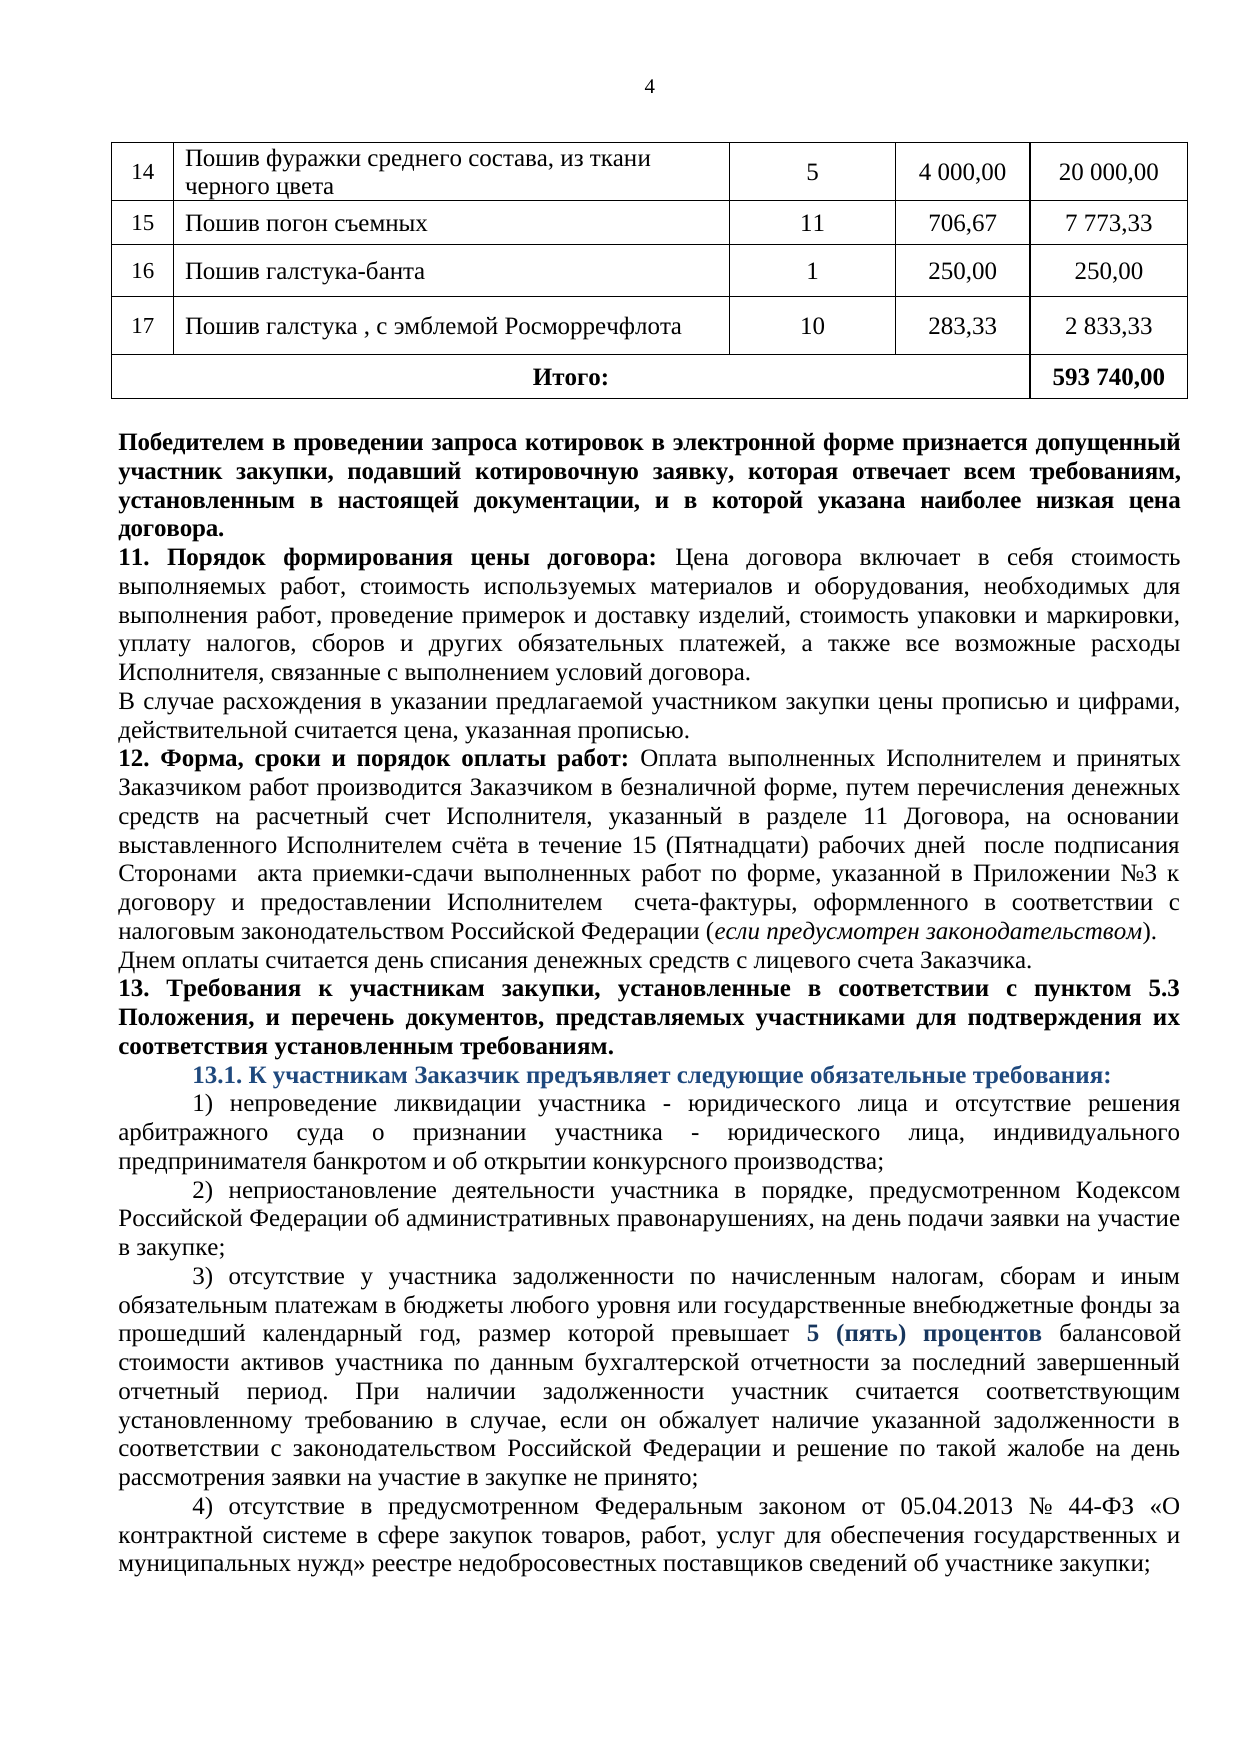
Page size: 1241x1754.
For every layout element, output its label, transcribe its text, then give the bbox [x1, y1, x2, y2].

text 4) отсутствие в предусмотренном Федеральным законом от 05.04.2013 № 44-ФЗ «О контрактной системе в сфере закупок товаров, работ, услуг для обеспечения государственных и муниципальных нужд» реестре недобросовестных поставщиков сведений об участнике закупки; [118, 1491, 1181, 1577]
table_cell 250,00 [1031, 245, 1187, 296]
text 12. Форма, сроки и порядок оплаты работ: Оплата выполненных Исполнителем и принятых Заказчиком работ производится Заказчиком в безналичной форме, путем перечисления денежных средств на расчетный счет Исполнителя, указанный в разделе 11 Договора, на основании выставленного Исполнителем счёта в течение 15 (Пятнадцати) рабочих дней после подписания Сторонами акта приемки-сдачи выполненных работ по форме, указанной в Приложении №3 к договору и предоставлении Исполнителем счета-фактуры, оформленного в соответствии с налоговым законодательством Российской Федерации (если предусмотрен законодательством). [118, 743, 1181, 945]
table_cell 250,00 [896, 245, 1029, 296]
table_cell 11 [730, 201, 895, 244]
table_cell 283,33 [896, 297, 1029, 354]
text В случае расхождения в указании предлагаемой участником закупки цены прописью и цифрами, действительной считается цена, указанная прописью. [118, 686, 1181, 743]
text 11. Порядок формирования цены договора: Цена договора включает в себя стоимость выполняемых работ, стоимость используемых материалов и оборудования, необходимых для выполнения работ, проведение примерок и доставку изделий, стоимость упаковки и маркировки, уплату налогов, сборов и других обязательных платежей, а также все возможные расходы Исполнителя, связанные с выполнением условий договора. [118, 542, 1181, 686]
text 13. Требования к участникам закупки, установленные в соответствии с пунктом 5.3 Положения, и перечень документов, представляемых участниками для подтверждения их соответствия установленным требованиям. [118, 973, 1181, 1060]
table_cell Пошив галстука , c эмблемой Росморречфлота [174, 297, 729, 354]
table_cell Итого: [112, 355, 1029, 397]
table_cell 4 000,00 [896, 143, 1029, 200]
table_cell 20 000,00 [1031, 143, 1187, 200]
table_cell 17 [112, 297, 173, 354]
table_cell 593 740,00 [1031, 355, 1187, 397]
table_cell 16 [112, 245, 173, 296]
text 13.1. К участникам Заказчик предъявляет следующие обязательные требования: [118, 1060, 1181, 1088]
table_cell 15 [112, 201, 173, 244]
table_cell 2 833,33 [1031, 297, 1187, 354]
table_cell 1 [730, 245, 895, 296]
text 3) отсутствие у участника задолженности по начисленным налогам, сборам и иным обязательным платежам в бюджеты любого уровня или государственные внебюджетные фонды за прошедший календарный год, размер которой превышает 5 (пять) процентов балансовой стоимости активов участника по данным бухгалтерской отчетности за последний завершенный отчетный период. При наличии задолженности участник считается соответствующим установленному требованию в случае, если он обжалует наличие указанной задолженности в соответствии с законодательством Российской Федерации и решение по такой жалобе на день рассмотрения заявки на участие в закупке не принято; [118, 1261, 1181, 1491]
table_cell Пошив погон съемных [174, 201, 729, 244]
table_cell 10 [730, 297, 895, 354]
table_cell 5 [730, 143, 895, 200]
table_cell Пошив фуражки среднего состава, из ткани черного цвета [174, 143, 729, 200]
table_cell 7 773,33 [1031, 201, 1187, 244]
text Победителем в проведении запроса котировок в электронной форме признается допущенный участник закупки, подавший котировочную заявку, которая отвечает всем требованиям, установленным в настоящей документации, и в которой указана наиболее низкая цена договора. [118, 427, 1181, 542]
text Днем оплаты считается день списания денежных средств с лицевого счета Заказчика. [118, 945, 1181, 973]
table_cell 706,67 [896, 201, 1029, 244]
text 2) неприостановление деятельности участника в порядке, предусмотренном Кодексом Российской Федерации об административных правонарушениях, на день подачи заявки на участие в закупке; [118, 1175, 1181, 1261]
table_cell Пошив галстука-банта [174, 245, 729, 296]
text 1) непроведение ликвидации участника - юридического лица и отсутствие решения арбитражного суда о признании участника - юридического лица, индивидуального предпринимателя банкротом и об открытии конкурсного производства; [118, 1088, 1181, 1175]
table_cell 14 [112, 143, 173, 200]
